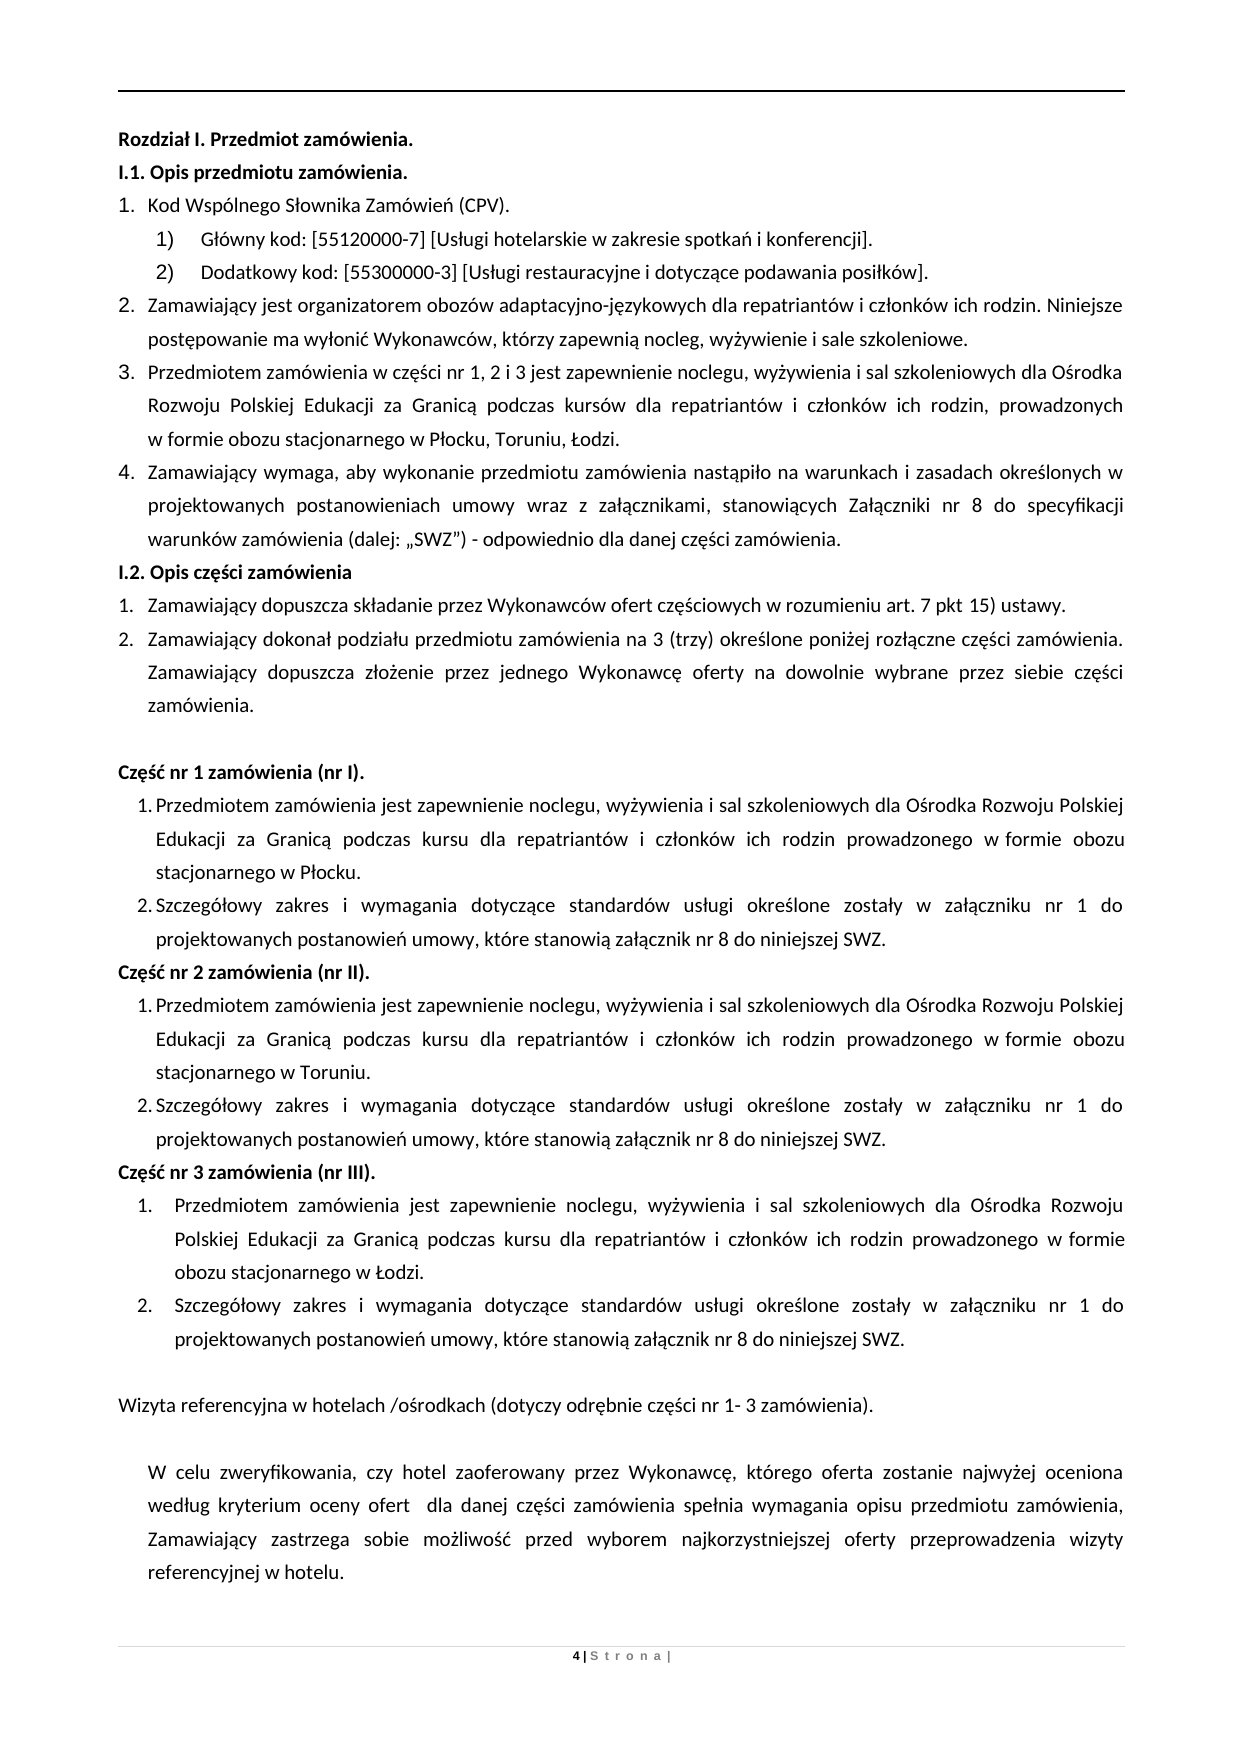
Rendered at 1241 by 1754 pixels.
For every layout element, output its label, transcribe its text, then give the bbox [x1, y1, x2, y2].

text Część nr 2 zamówienia (nr II). [118, 951, 1125, 985]
list W celu zweryfikowania, czy hotel zaoferowany przez Wykonawcę, którego oferta zostanie najwyżej oceniona według kryterium oceny ofert dla danej części zamówienia spełnia wymagania opisu przedmiotu zamówienia, Zamawiający zastrzega sobie możliwość przed wyborem najkorzystniejszej oferty przeprowadzenia wizyty referencyjnej w hotelu. [148, 1451, 1125, 1585]
list Przedmiotem zamówienia w części nr 1, 2 i 3 jest zapewnienie noclegu, wyżywienia i sal szkoleniowych dla Ośrodka Rozwoju Polskiej Edukacji za Granicą podczas kursów dla repatriantów i członków ich rodzin, prowadzonych w formie obozu stacjonarnego w Płocku, Toruniu, Łodzi. [118, 351, 1125, 451]
list Szczegółowy zakres i wymagania dotyczące standardów usługi określone zostały w załączniku nr 1 do projektowanych postanowień umowy, które stanowią załącznik nr 8 do niniejszej SWZ. [137, 1285, 1125, 1351]
text Część nr 1 zamówienia (nr I). [118, 751, 1125, 785]
list Szczegółowy zakres i wymagania dotyczące standardów usługi określone zostały w załączniku nr 1 do projektowanych postanowień umowy, które stanowią załącznik nr 8 do niniejszej SWZ. [137, 885, 1125, 951]
list Przedmiotem zamówienia jest zapewnienie noclegu, wyżywienia i sal szkoleniowych dla Ośrodka Rozwoju Polskiej Edukacji za Granicą podczas kursu dla repatriantów i członków ich rodzin prowadzonego w formie obozu stacjonarnego w Toruniu. [137, 985, 1125, 1085]
list Przedmiotem zamówienia jest zapewnienie noclegu, wyżywienia i sal szkoleniowych dla Ośrodka Rozwoju Polskiej Edukacji za Granicą podczas kursu dla repatriantów i członków ich rodzin prowadzonego w formie obozu stacjonarnego w Płocku. [137, 785, 1125, 885]
list Główny kod: [55120000-7] [Usługi hotelarskie w zakresie spotkań i konferencji]. [156, 218, 1125, 251]
list Kod Wspólnego Słownika Zamówień (CPV). [118, 185, 1125, 218]
text I.2. Opis części zamówienia [118, 551, 1125, 585]
list Zamawiający jest organizatorem obozów adaptacyjno-językowych dla repatriantów i członków ich rodzin. Niniejsze postępowanie ma wyłonić Wykonawców, którzy zapewnią nocleg, wyżywienie i sale szkoleniowe. [118, 285, 1125, 351]
list Przedmiotem zamówienia jest zapewnienie noclegu, wyżywienia i sal szkoleniowych dla Ośrodka Rozwoju Polskiej Edukacji za Granicą podczas kursu dla repatriantów i członków ich rodzin prowadzonego w formie obozu stacjonarnego w Łodzi. [137, 1185, 1125, 1285]
text I.1. Opis przedmiotu zamówienia. [118, 151, 1125, 185]
list Dodatkowy kod: [55300000-3] [Usługi restauracyjne i dotyczące podawania posiłków]. [156, 251, 1125, 285]
text Wizyta referencyjna w hotelach /ośrodkach (dotyczy odrębnie części nr 1- 3 zamówienia). [118, 1385, 1125, 1418]
text Część nr 3 zamówienia (nr III). [118, 1151, 1125, 1185]
list Zamawiający dokonał podziału przedmiotu zamówienia na 3 (trzy) określone poniżej rozłączne części zamówienia. Zamawiający dopuszcza złożenie przez jednego Wykonawcę oferty na dowolnie wybrane przez siebie części zamówienia. [118, 618, 1125, 718]
text Rozdział I. Przedmiot zamówienia. [118, 118, 1125, 151]
list Szczegółowy zakres i wymagania dotyczące standardów usługi określone zostały w załączniku nr 1 do projektowanych postanowień umowy, które stanowią załącznik nr 8 do niniejszej SWZ. [137, 1085, 1125, 1151]
list Zamawiający wymaga, aby wykonanie przedmiotu zamówienia nastąpiło na warunkach i zasadach określonych w projektowanych postanowieniach umowy wraz z załącznikami, stanowiących Załączniki nr 8 do specyfikacji warunków zamówienia (dalej: „SWZ”) - odpowiednio dla danej części zamówienia. [118, 451, 1125, 551]
list Zamawiający dopuszcza składanie przez Wykonawców ofert częściowych w rozumieniu art. 7 pkt 15) ustawy. [118, 585, 1125, 618]
